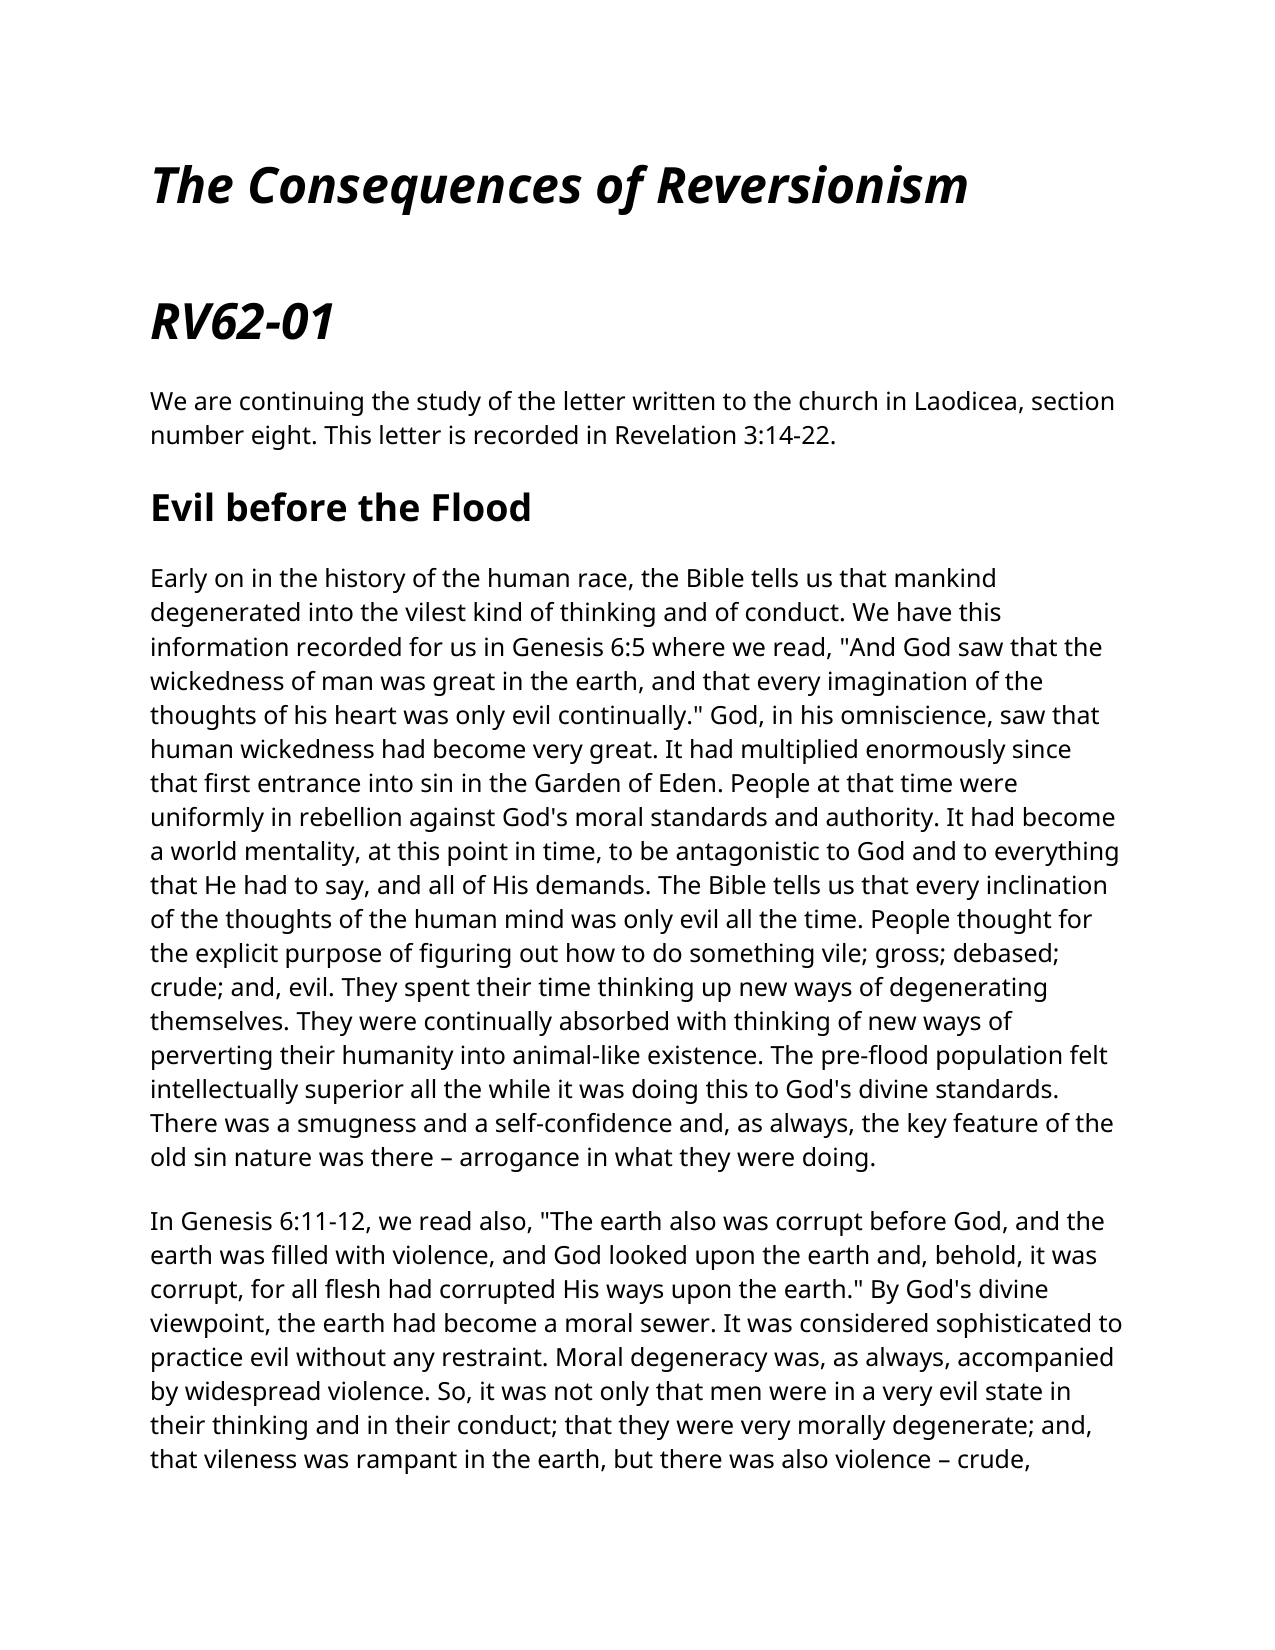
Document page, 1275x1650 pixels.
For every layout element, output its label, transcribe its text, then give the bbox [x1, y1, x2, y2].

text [150, 1203, 1125, 1476]
text The Consequences of Reversionism RV62-01 [150, 150, 1125, 354]
text Early on in the history of the human race, the Bible tells us that mankind degenerated into the vilest kind of thinking and of conduct. We have this information recorded for us in Genesis 6:5 where we read, "And God saw that the wickedness of man was great in the earth, and that every imagination of the thoughts of his heart was only evil continually." God, in his omniscience, saw that human wickedness had become very great. It had multiplied enormously since that first entrance into sin in the Garden of Eden. People at that time were uniformly in rebellion against God's moral standards and authority. It had become a world mentality, at this point in time, to be antagonistic to God and to everything that He had to say, and all of His demands. The Bible tells us that every inclination of the thoughts of the human mind was only evil all the time. People thought for the explicit purpose of figuring out how to do something vile; gross; debased; crude; and, evil. They spent their time thinking up new ways of degenerating themselves. They were continually absorbed with thinking of new ways of perverting their humanity into animal-like existence. The pre-flood population felt intellectually superior all the while it was doing this to God's divine standards. There was a smugness and a self-confidence and, as always, the key feature of the old sin nature was there – arrogance in what they were doing. [150, 561, 1125, 1174]
text Evil before the Flood [150, 481, 1125, 532]
text We are continuing the study of the letter written to the church in Laodicea, section number eight. This letter is recorded in Revelation 3:14-22. [150, 383, 1125, 452]
